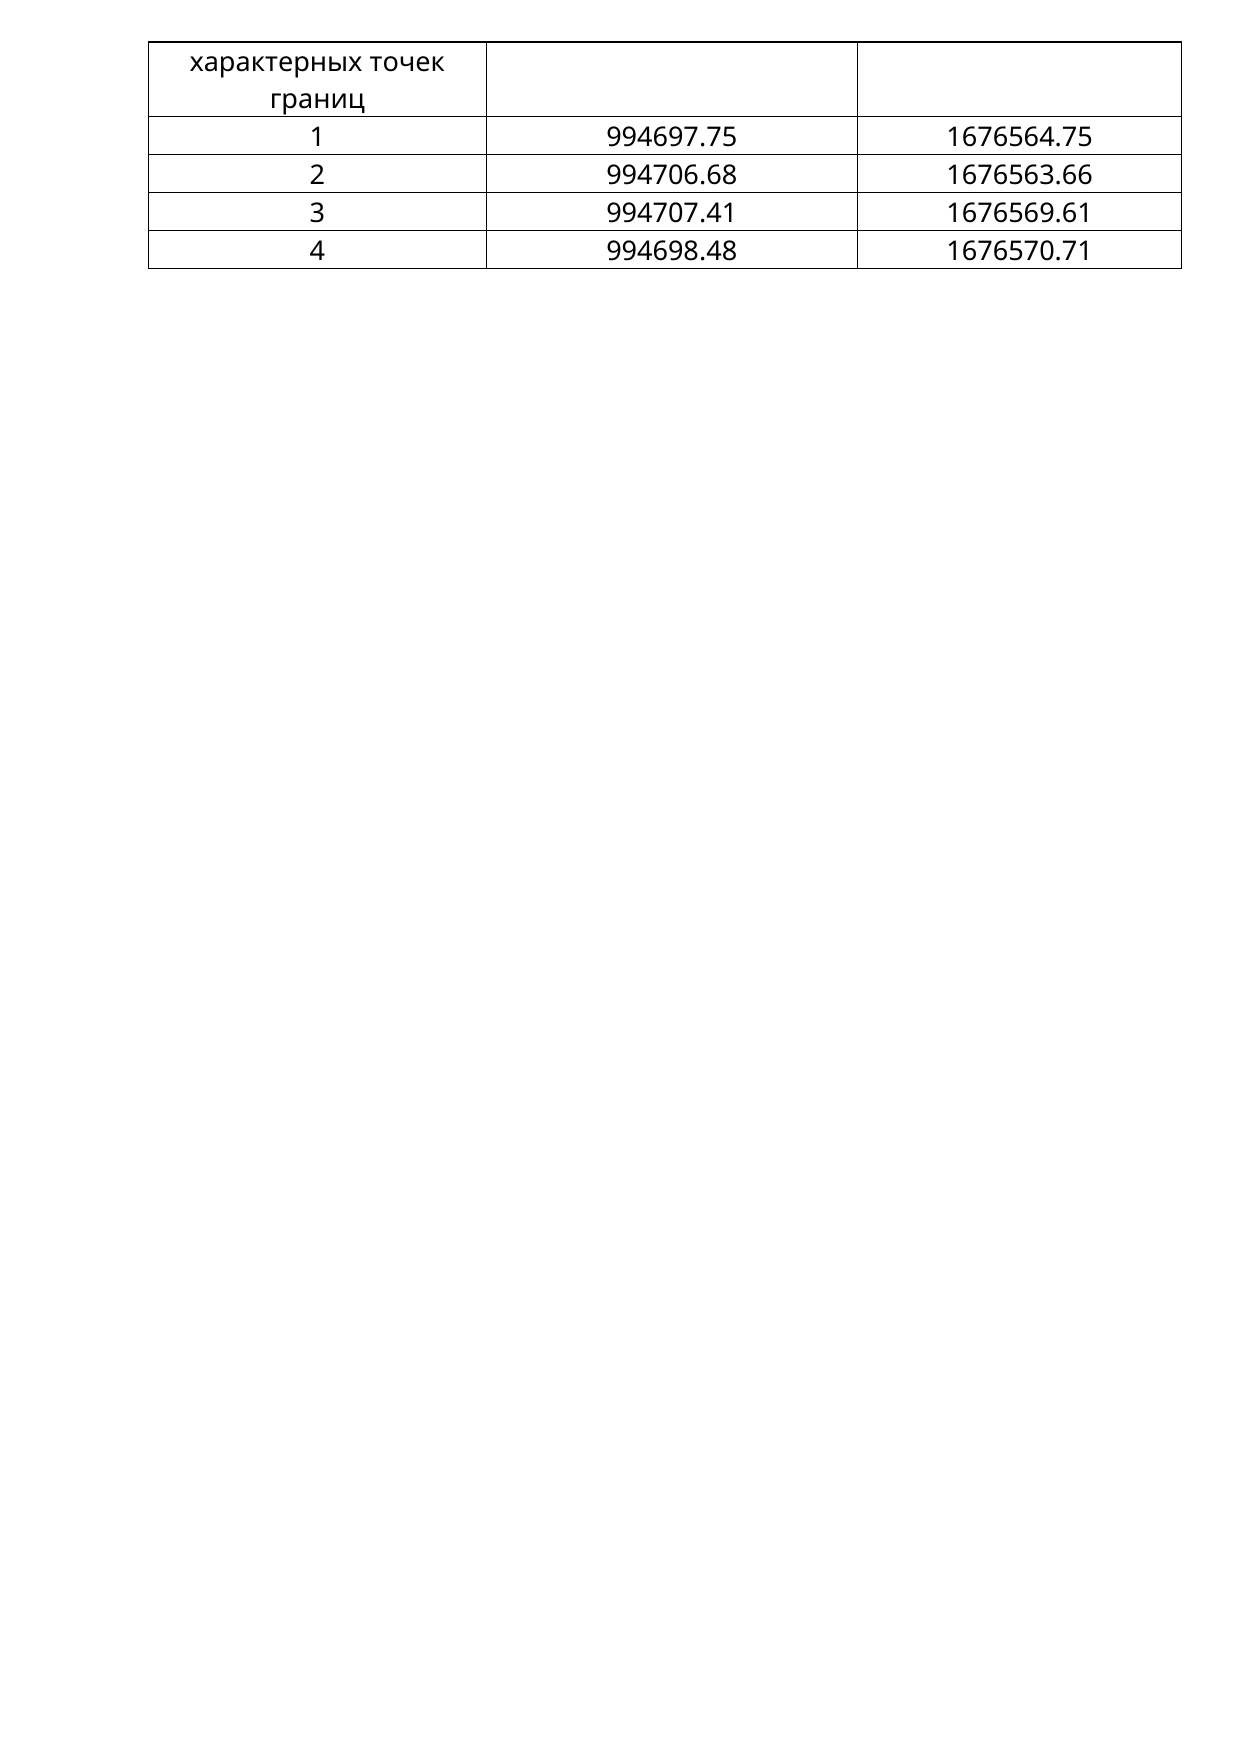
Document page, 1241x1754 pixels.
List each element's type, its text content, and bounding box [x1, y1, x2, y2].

table_cell 994697.75 [487, 117, 857, 154]
table_cell 3 [149, 193, 486, 230]
table_cell 4 [149, 231, 486, 268]
table_cell 1676564.75 [858, 117, 1181, 154]
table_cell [149, 43, 486, 116]
table_cell 994706.68 [487, 155, 857, 192]
table_cell X [487, 43, 857, 116]
table_cell 1676569.61 [858, 193, 1181, 230]
table_cell 1676570.71 [858, 231, 1181, 268]
table_cell Y [858, 43, 1181, 116]
table_cell 1676563.66 [858, 155, 1181, 192]
table_cell 994698.48 [487, 231, 857, 268]
table_cell 2 [149, 155, 486, 192]
table_cell 994707.41 [487, 193, 857, 230]
table_cell 1 [149, 117, 486, 154]
